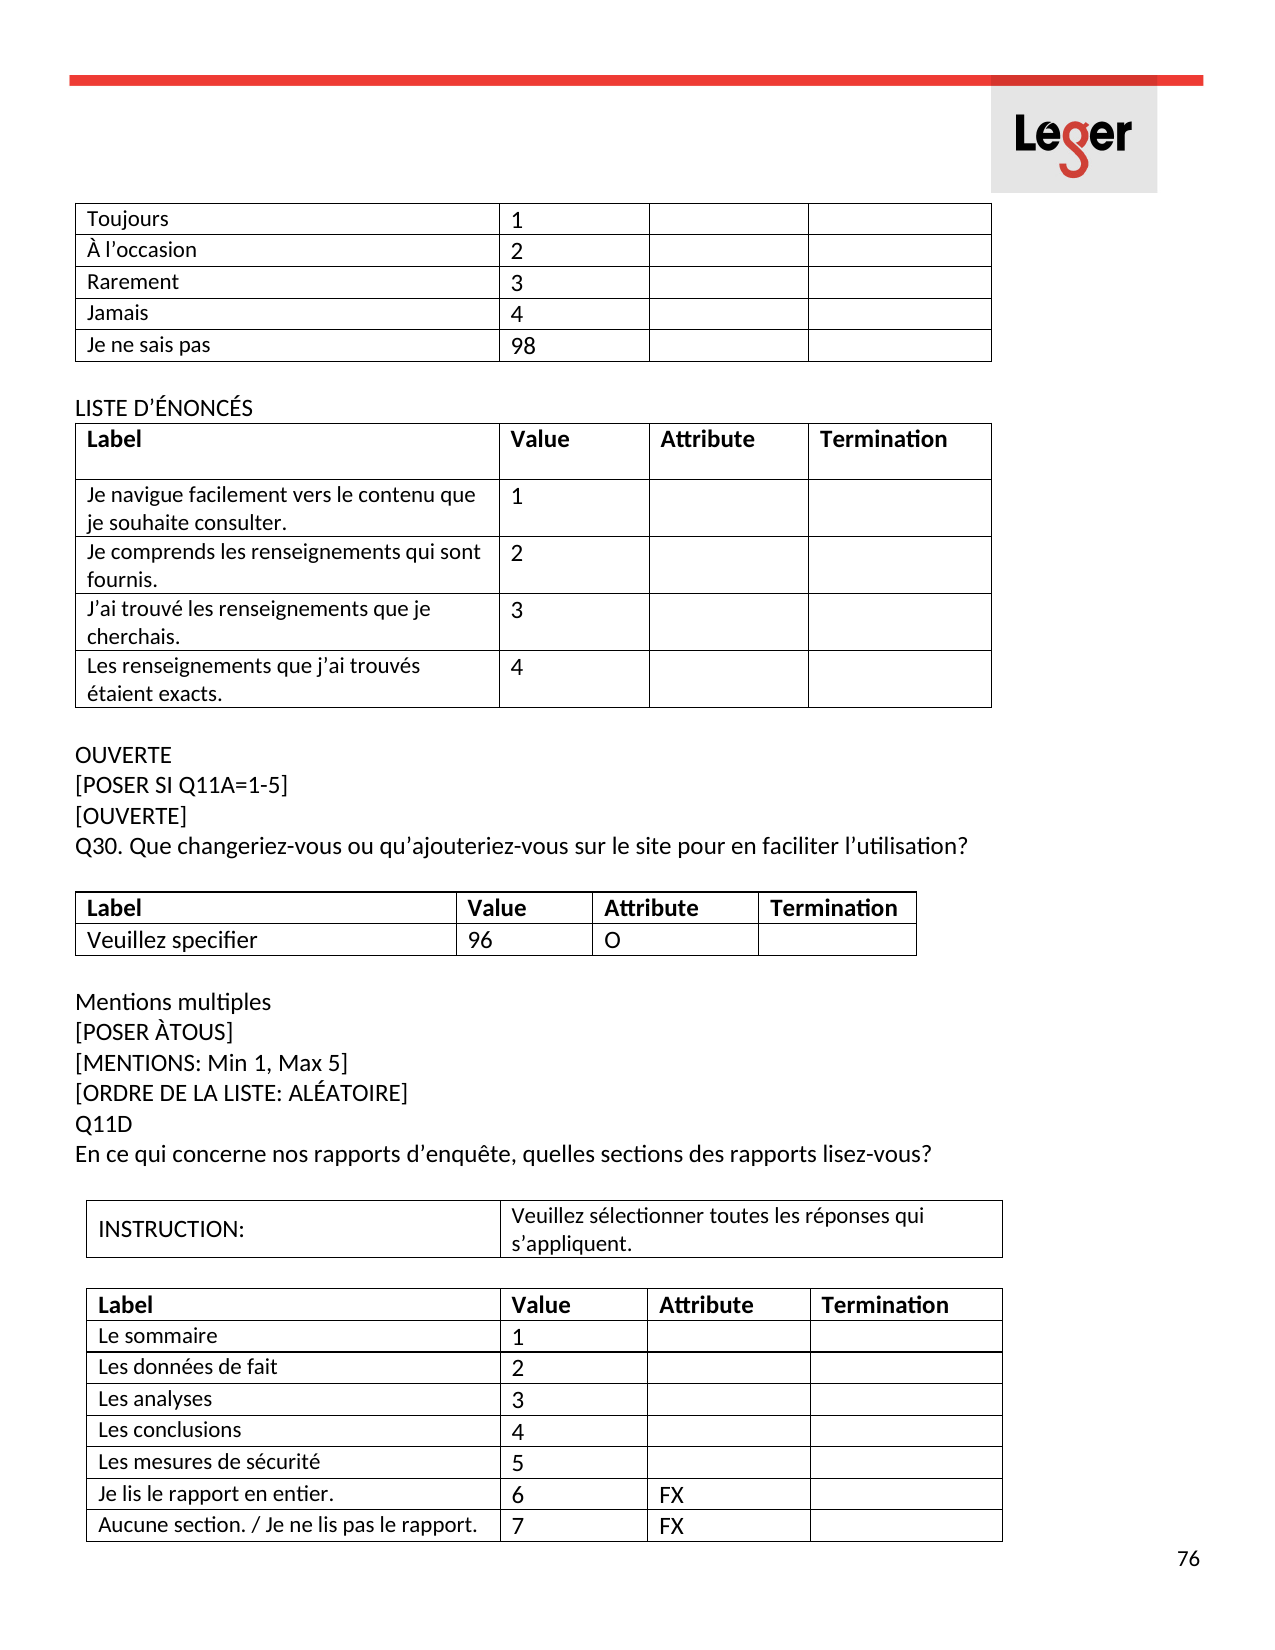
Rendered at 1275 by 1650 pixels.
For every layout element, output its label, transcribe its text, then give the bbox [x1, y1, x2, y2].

text [MENTIONS: Min 1, Max 5] [75, 1047, 1200, 1078]
table_cell O [593, 924, 758, 954]
text OUVERTE [75, 739, 1200, 769]
table_cell Toujours [76, 204, 499, 234]
table_cell [811, 1384, 1002, 1414]
text [ORDRE DE LA LISTE: ALÉATOIRE] [75, 1078, 1200, 1108]
table_cell [811, 1321, 1002, 1351]
table_cell 2 [501, 1353, 647, 1383]
table_header Value [457, 893, 592, 923]
table_cell 2 [500, 537, 649, 593]
table_cell [648, 1353, 810, 1383]
table_cell 96 [457, 924, 592, 954]
table_cell [648, 1384, 810, 1414]
table_header INSTRUCTION: [87, 1201, 500, 1257]
table_cell Rarement [76, 267, 499, 297]
table_header Label [76, 893, 456, 923]
table_cell [809, 537, 991, 593]
table_cell 3 [500, 594, 649, 650]
table_header Termination [811, 1289, 1002, 1320]
table_cell FX [648, 1479, 810, 1509]
table_cell [811, 1510, 1002, 1541]
table_cell [809, 299, 991, 329]
table_cell Aucune section. / Je ne lis pas le rapport. [87, 1510, 500, 1541]
table_cell Les renseignements que j’ai trouvés étaient exacts. [76, 651, 499, 707]
text Mentions multiples [75, 986, 1200, 1017]
table_cell [759, 924, 916, 954]
table_cell Les mesures de sécurité [87, 1447, 500, 1478]
table_cell À l’occasion [76, 235, 499, 266]
table_cell 3 [500, 267, 649, 297]
table_cell 4 [500, 299, 649, 329]
table_cell 4 [501, 1416, 647, 1446]
table_header Label [87, 1289, 500, 1320]
table_cell [648, 1447, 810, 1478]
table_cell [650, 299, 808, 329]
table_cell [809, 267, 991, 297]
table_cell [650, 594, 808, 650]
table_cell J’ai trouvé les renseignements que je cherchais. [76, 594, 499, 650]
table_cell 6 [501, 1479, 647, 1509]
table_header Veuillez sélectionner toutes les réponses qui s’appliquent. [501, 1201, 1002, 1257]
table_cell [809, 594, 991, 650]
table_header Value [500, 424, 649, 479]
text Q11D [75, 1108, 1200, 1139]
table_cell [650, 204, 808, 234]
text LISTE D’ÉNONCÉS [75, 392, 1200, 423]
table_cell [650, 235, 808, 266]
text [POSER ÀTOUS] [75, 1017, 1200, 1047]
table_cell 4 [500, 651, 649, 707]
table_header Termination [809, 424, 991, 479]
table_header Value [501, 1289, 647, 1320]
table_header Attribute [650, 424, 808, 479]
table_cell [809, 330, 991, 361]
table_cell Jamais [76, 299, 499, 329]
table_header Attribute [593, 893, 758, 923]
table_cell [809, 651, 991, 707]
table_cell [811, 1416, 1002, 1446]
table_header Termination [759, 893, 916, 923]
table_cell 5 [501, 1447, 647, 1478]
table_cell [648, 1416, 810, 1446]
table_cell [811, 1353, 1002, 1383]
table_cell Je lis le rapport en entier. [87, 1479, 500, 1509]
table_cell Je ne sais pas [76, 330, 499, 361]
table_cell Les analyses [87, 1384, 500, 1414]
table_cell Le sommaire [87, 1321, 500, 1351]
table_header Attribute [648, 1289, 810, 1320]
table_cell [811, 1447, 1002, 1478]
picture [0, 75, 1275, 193]
table_cell Les données de fait [87, 1353, 500, 1383]
table_cell 3 [501, 1384, 647, 1414]
table_cell FX [648, 1510, 810, 1541]
table_cell Je navigue facilement vers le contenu que je souhaite consulter. [76, 480, 499, 536]
table_cell [648, 1321, 810, 1351]
text En ce qui concerne nos rapports d’enquête, quelles sections des rapports lisez-vous? [75, 1139, 1200, 1169]
table_cell 7 [501, 1510, 647, 1541]
table_header Label [76, 424, 499, 479]
table_cell [809, 204, 991, 234]
table_cell 98 [500, 330, 649, 361]
text [POSER SI Q11A=1-5] [75, 769, 1200, 800]
table_cell [650, 651, 808, 707]
table_cell [650, 267, 808, 297]
table_cell [809, 235, 991, 266]
table_cell [650, 330, 808, 361]
table_cell 1 [500, 204, 649, 234]
table_cell [650, 537, 808, 593]
table_cell 1 [500, 480, 649, 536]
table_cell Veuillez specifier [76, 924, 456, 954]
table_cell 1 [501, 1321, 647, 1351]
table_cell [811, 1479, 1002, 1509]
text [OUVERTE] [75, 800, 1200, 830]
table_cell [809, 480, 991, 536]
table_cell 2 [500, 235, 649, 266]
text Q30. Que changeriez-vous ou qu’ajouteriez-vous sur le site pour en faciliter l’utilisation? [75, 830, 1200, 861]
table_cell [650, 480, 808, 536]
table_cell Les conclusions [87, 1416, 500, 1446]
table_cell Je comprends les renseignements qui sont fournis. [76, 537, 499, 593]
